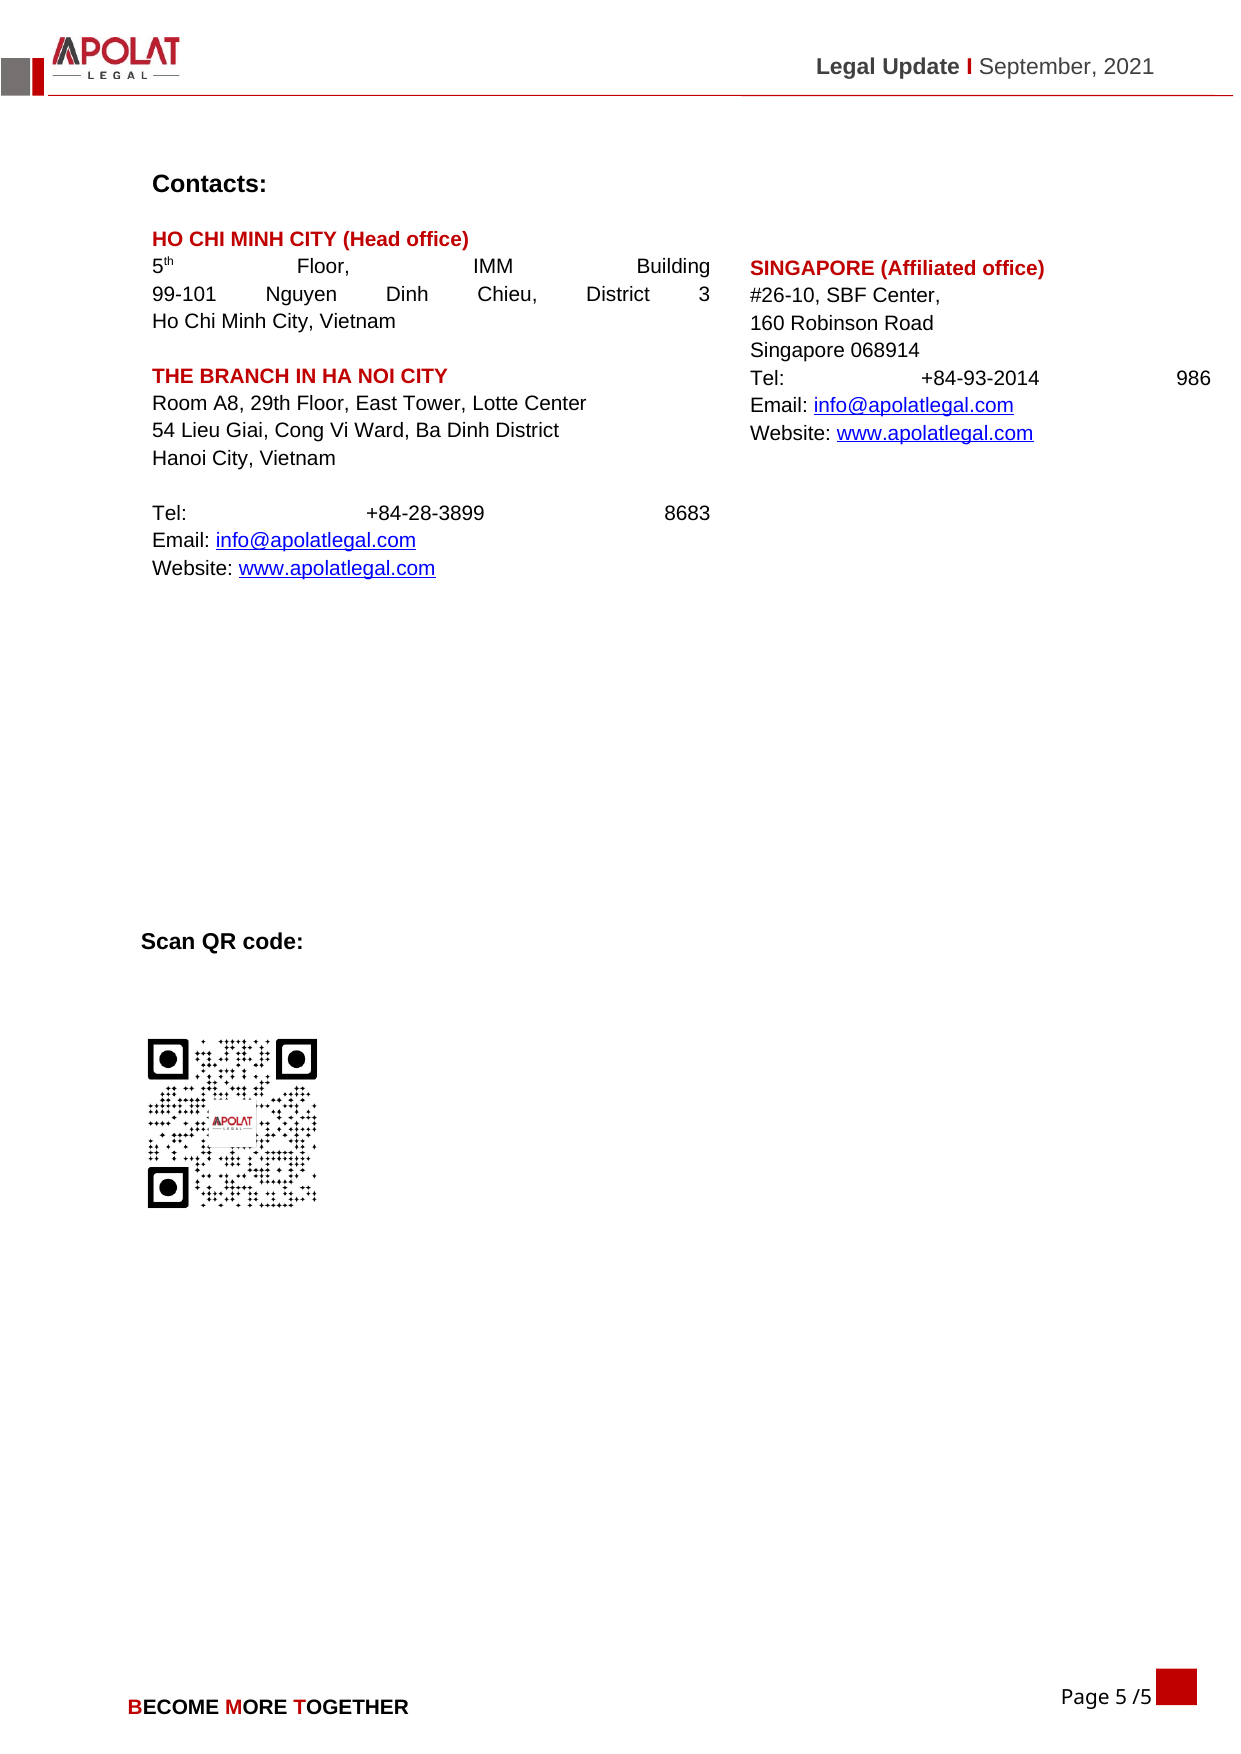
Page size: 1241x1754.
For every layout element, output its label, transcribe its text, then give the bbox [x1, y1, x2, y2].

picture [51, 37, 180, 78]
text Scan QR code: [141, 928, 1152, 954]
picture [140, 1031, 324, 1215]
table_header SINGAPORE (Affiliated office) #26-10, SBF Center, 160 Robinson Road Singapore 068914 Tel: +84-93-2014 986 Email: info@apolatlegal.com Website: www.apolatlegal.com [722, 169, 1222, 928]
table_header Contacts: HO CHI MINH CITY (Head office) 5th Floor, IMM Building 99-101 Nguyen Dinh Chieu, District 3 Ho Chi Minh City, Vietnam THE BRANCH IN HA NOI CITY Room A8, 29th Floor, East Tower, Lotte Center 54 Lieu Giai, Cong Vi Ward, Ba Dinh District Hanoi City, Vietnam Tel: +84-28-3899 8683 Email: info@apolatlegal.com Website: www.apolatlegal.com [141, 169, 722, 928]
